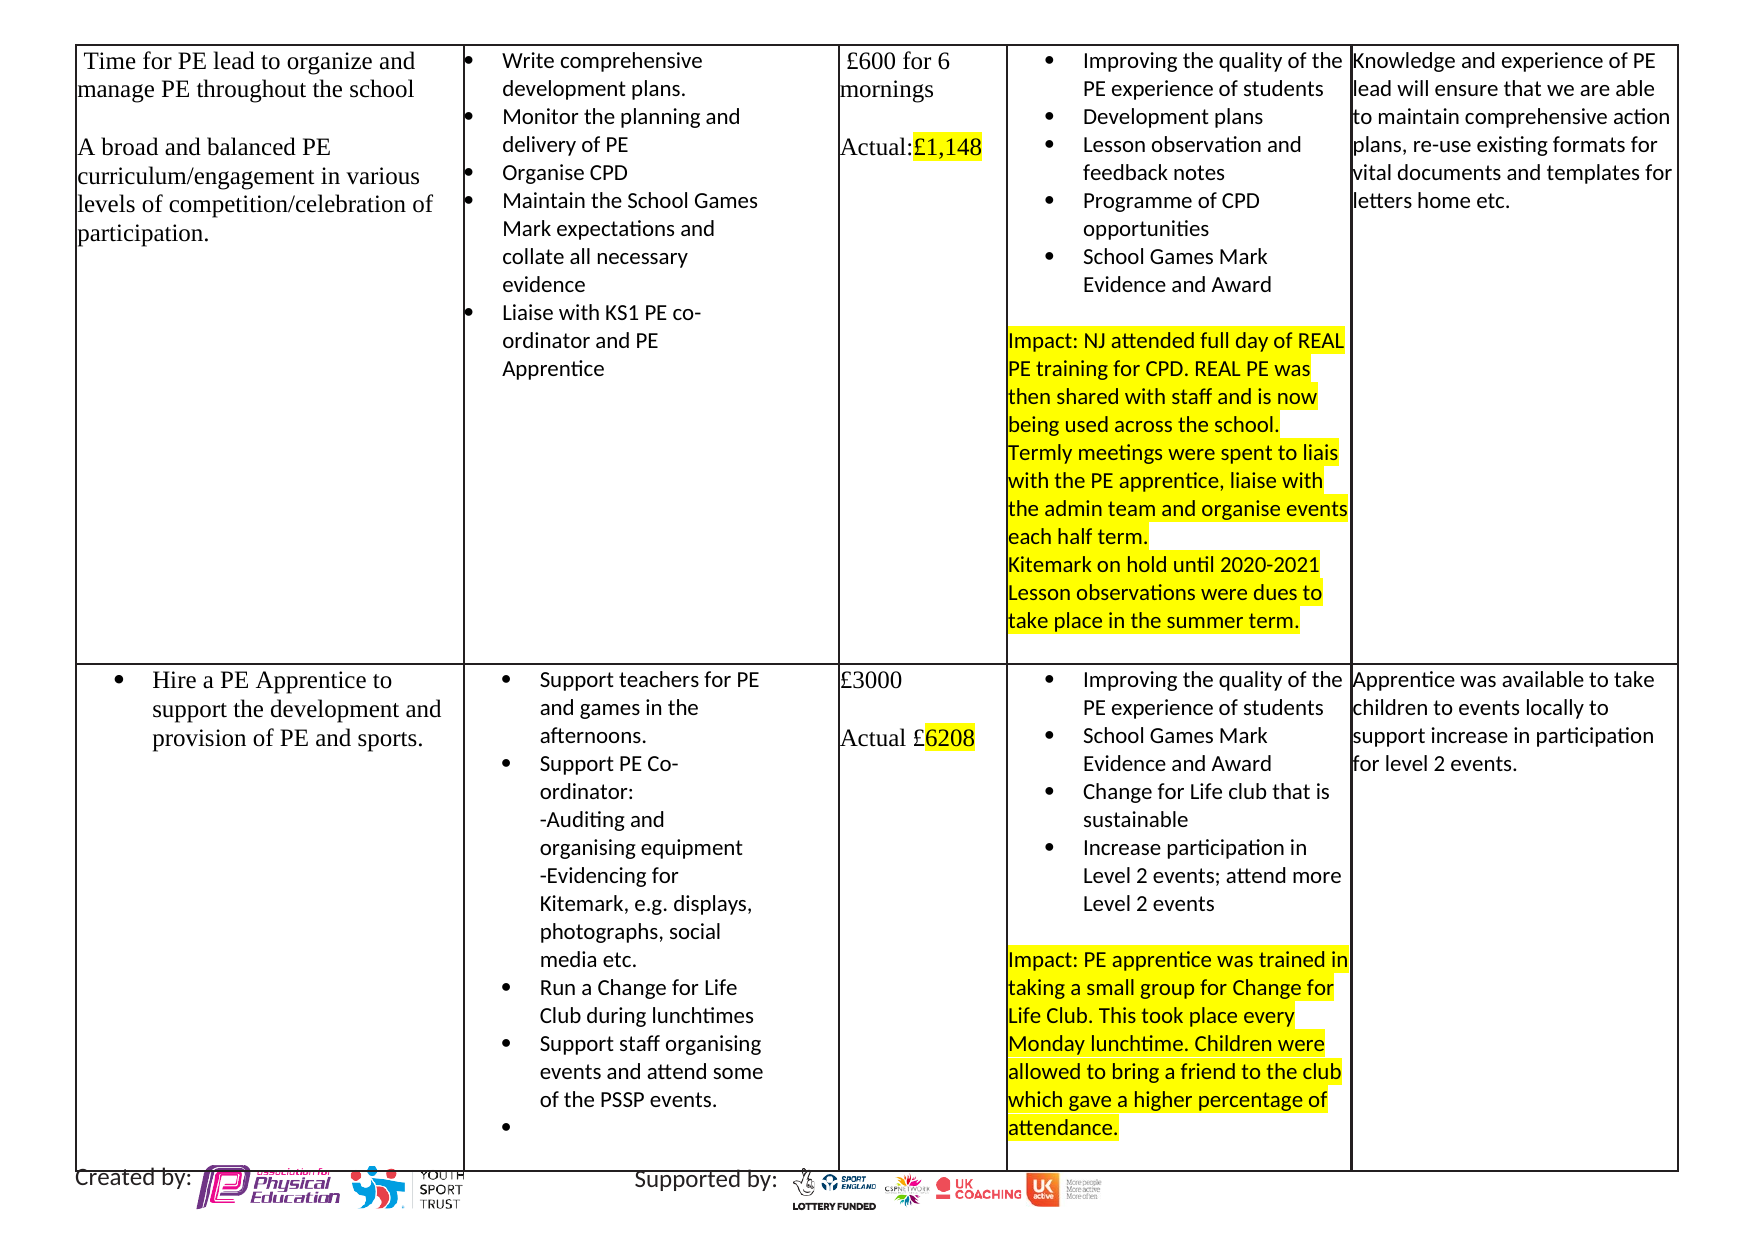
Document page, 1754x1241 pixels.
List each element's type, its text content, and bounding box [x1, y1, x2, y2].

picture [250, 1172, 340, 1203]
picture [793, 1172, 815, 1196]
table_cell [77, 665, 463, 1169]
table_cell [465, 665, 838, 1169]
picture [955, 1179, 1022, 1199]
table_cell £3000 Actual £6208 [840, 665, 1006, 1169]
picture [936, 1177, 951, 1199]
picture [821, 1174, 838, 1191]
table_cell Knowledge and experience of PE lead will ensure that we are able to maintain comprehensive action plans, re-use existing formats for vital documents and templates for letters home etc. [1353, 46, 1677, 663]
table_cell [1353, 665, 1677, 1169]
table_cell Time for PE lead to organize and manage PE throughout the school A broad and balanced PE curriculum/engagement in various levels of competition/celebration of participation. [77, 46, 463, 663]
picture [203, 1172, 246, 1208]
table_cell Write comprehensive development plans. Monitor the planning and delivery of PE Organise CPD Maintain the School Games Mark expectations and collate all necessary evidence Liaise with KS1 PE co-ordinator and PE Apprentice [465, 46, 838, 663]
picture [1025, 1172, 1102, 1207]
table_cell Improving the quality of the PE experience of students Development plans Lesson observation and feedback notes Programme of CPD opportunities School Games Mark Evidence and Award Impact: NJ attended full day of REAL PE training for CPD. REAL PE was then shared with staff and is now being used across the school. Termly meetings were spent to liais with the PE apprentice, liaise with the admin team and organise events each half term. Kitemark on hold until 2020-2021 Lesson observations were dues to take place in the summer term. [1008, 46, 1350, 663]
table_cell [1008, 665, 1350, 1169]
picture [841, 1176, 876, 1189]
picture [366, 1186, 390, 1209]
picture [885, 1172, 930, 1212]
picture [350, 1172, 464, 1209]
table_cell £600 for 6 mornings Actual:£1,148 [840, 46, 1006, 663]
